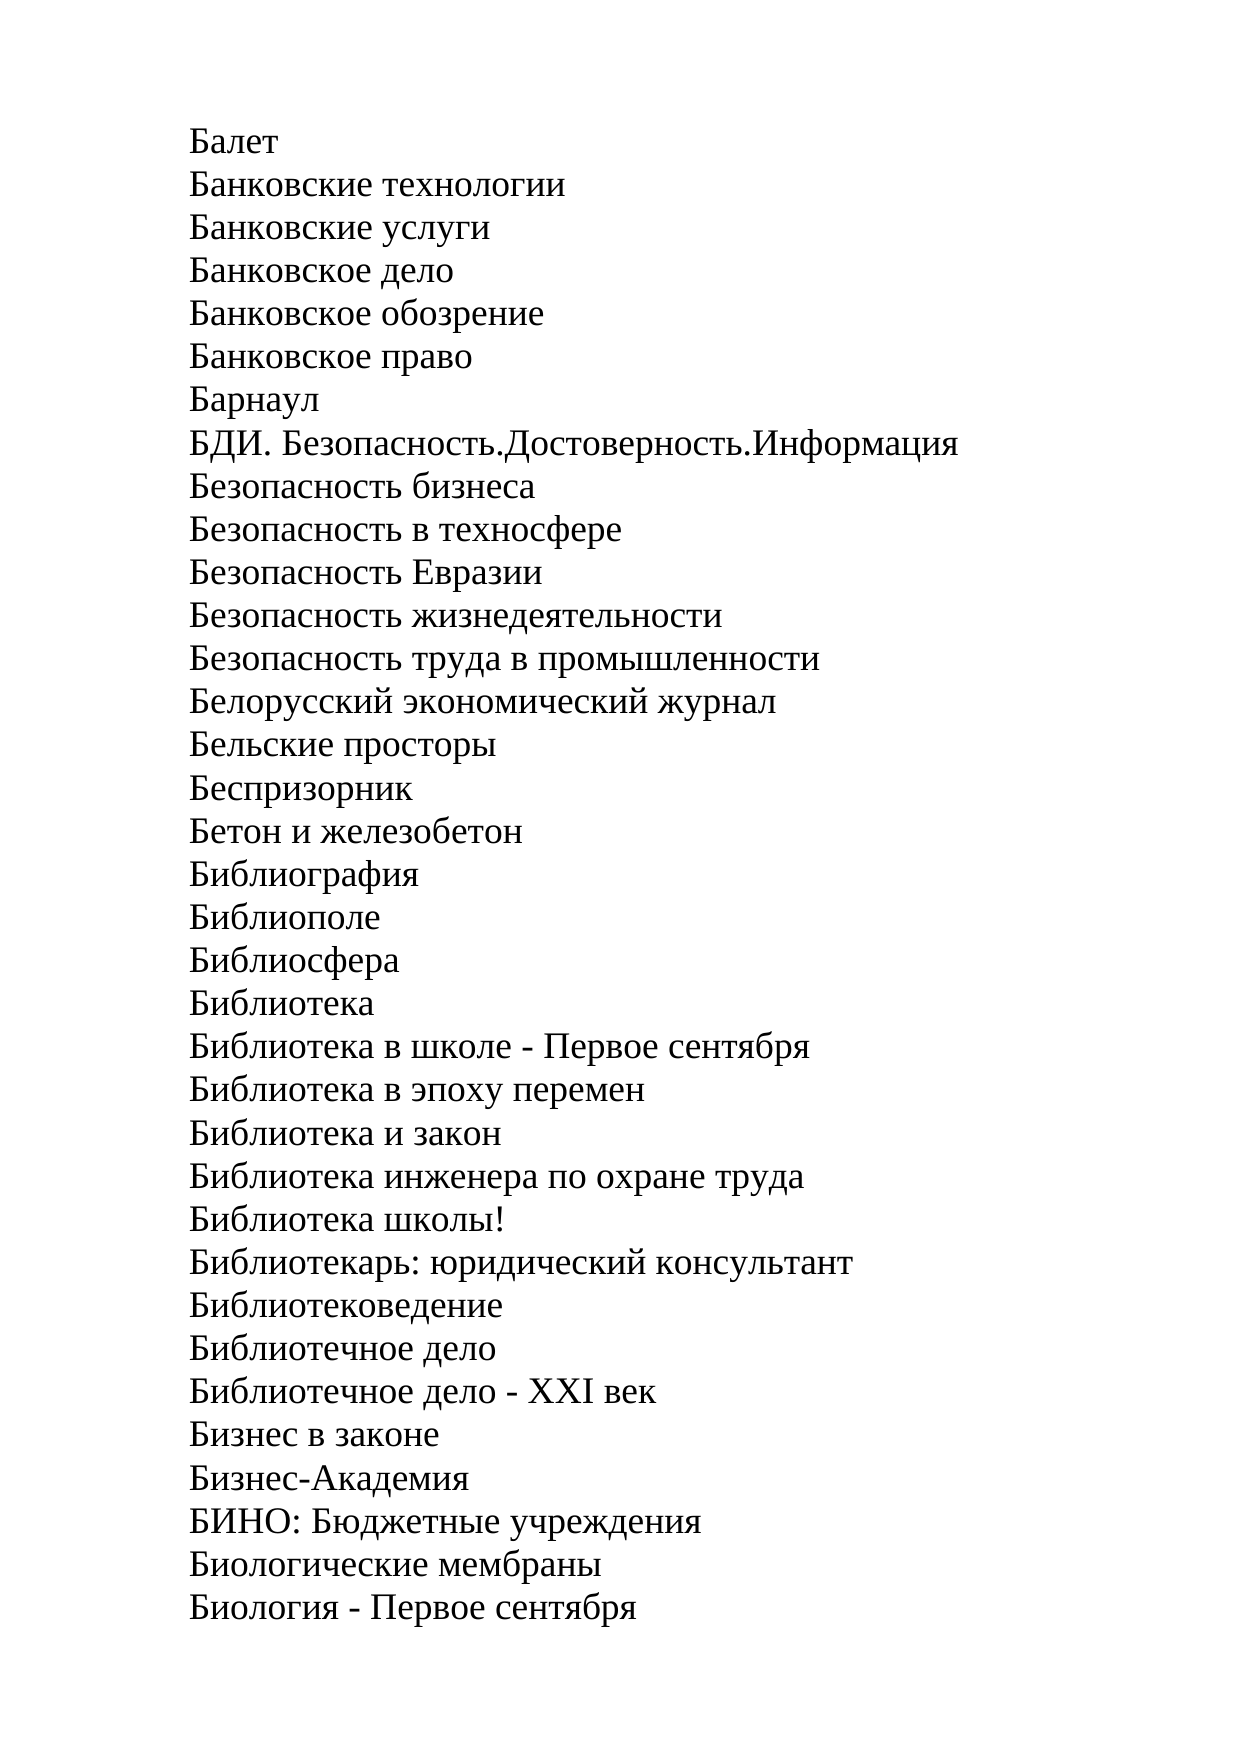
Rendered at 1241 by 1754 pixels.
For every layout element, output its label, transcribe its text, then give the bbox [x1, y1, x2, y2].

table_cell Библиополе [177, 894, 1137, 937]
table_cell Библиотека в эпоху перемен [177, 1067, 1137, 1110]
table_cell Банковские технологии [177, 161, 1137, 204]
table_cell Библиотека [177, 981, 1137, 1024]
table_cell Балет [177, 118, 1137, 161]
table_cell Банковские услуги [177, 204, 1137, 247]
table_cell БИНО: Бюджетные учреждения [177, 1498, 1137, 1541]
table_cell Библиотека инженера по охране труда [177, 1153, 1137, 1196]
table_cell Библиосфера [177, 938, 1137, 981]
table_cell Библиография [177, 851, 1137, 894]
table_cell Библиотечное дело [177, 1326, 1137, 1369]
table_cell БДИ. Безопасность.Достоверность.Информация [177, 420, 1137, 463]
table_cell Бельские просторы [177, 722, 1137, 765]
table_cell Библиотека школы! [177, 1196, 1137, 1239]
table_cell Банковское право [177, 334, 1137, 377]
table_cell Безопасность Евразии [177, 549, 1137, 592]
table_cell Биология - Первое сентября [177, 1584, 1137, 1627]
table_cell Барнаул [177, 377, 1137, 420]
table_cell Бизнес в законе [177, 1412, 1137, 1455]
table_cell Бетон и железобетон [177, 808, 1137, 851]
table_cell Биологические мембраны [177, 1541, 1137, 1584]
table_cell Бизнес-Академия [177, 1455, 1137, 1498]
table_cell Библиотековедение [177, 1283, 1137, 1326]
table_cell Библиотечное дело - XXI век [177, 1369, 1137, 1412]
table_cell Беспризорник [177, 765, 1137, 808]
table_cell Безопасность бизнеса [177, 463, 1137, 506]
table_cell Безопасность жизнедеятельности [177, 593, 1137, 636]
table_cell Банковское дело [177, 248, 1137, 291]
table_cell Белорусский экономический журнал [177, 679, 1137, 722]
table_cell Банковское обозрение [177, 291, 1137, 334]
table_cell Библиотекарь: юридический консультант [177, 1239, 1137, 1282]
table_cell Безопасность в техносфере [177, 506, 1137, 549]
table_cell Библиотека и закон [177, 1110, 1137, 1153]
table_cell Безопасность труда в промышленности [177, 636, 1137, 679]
table_cell Библиотека в школе - Первое сентября [177, 1024, 1137, 1067]
